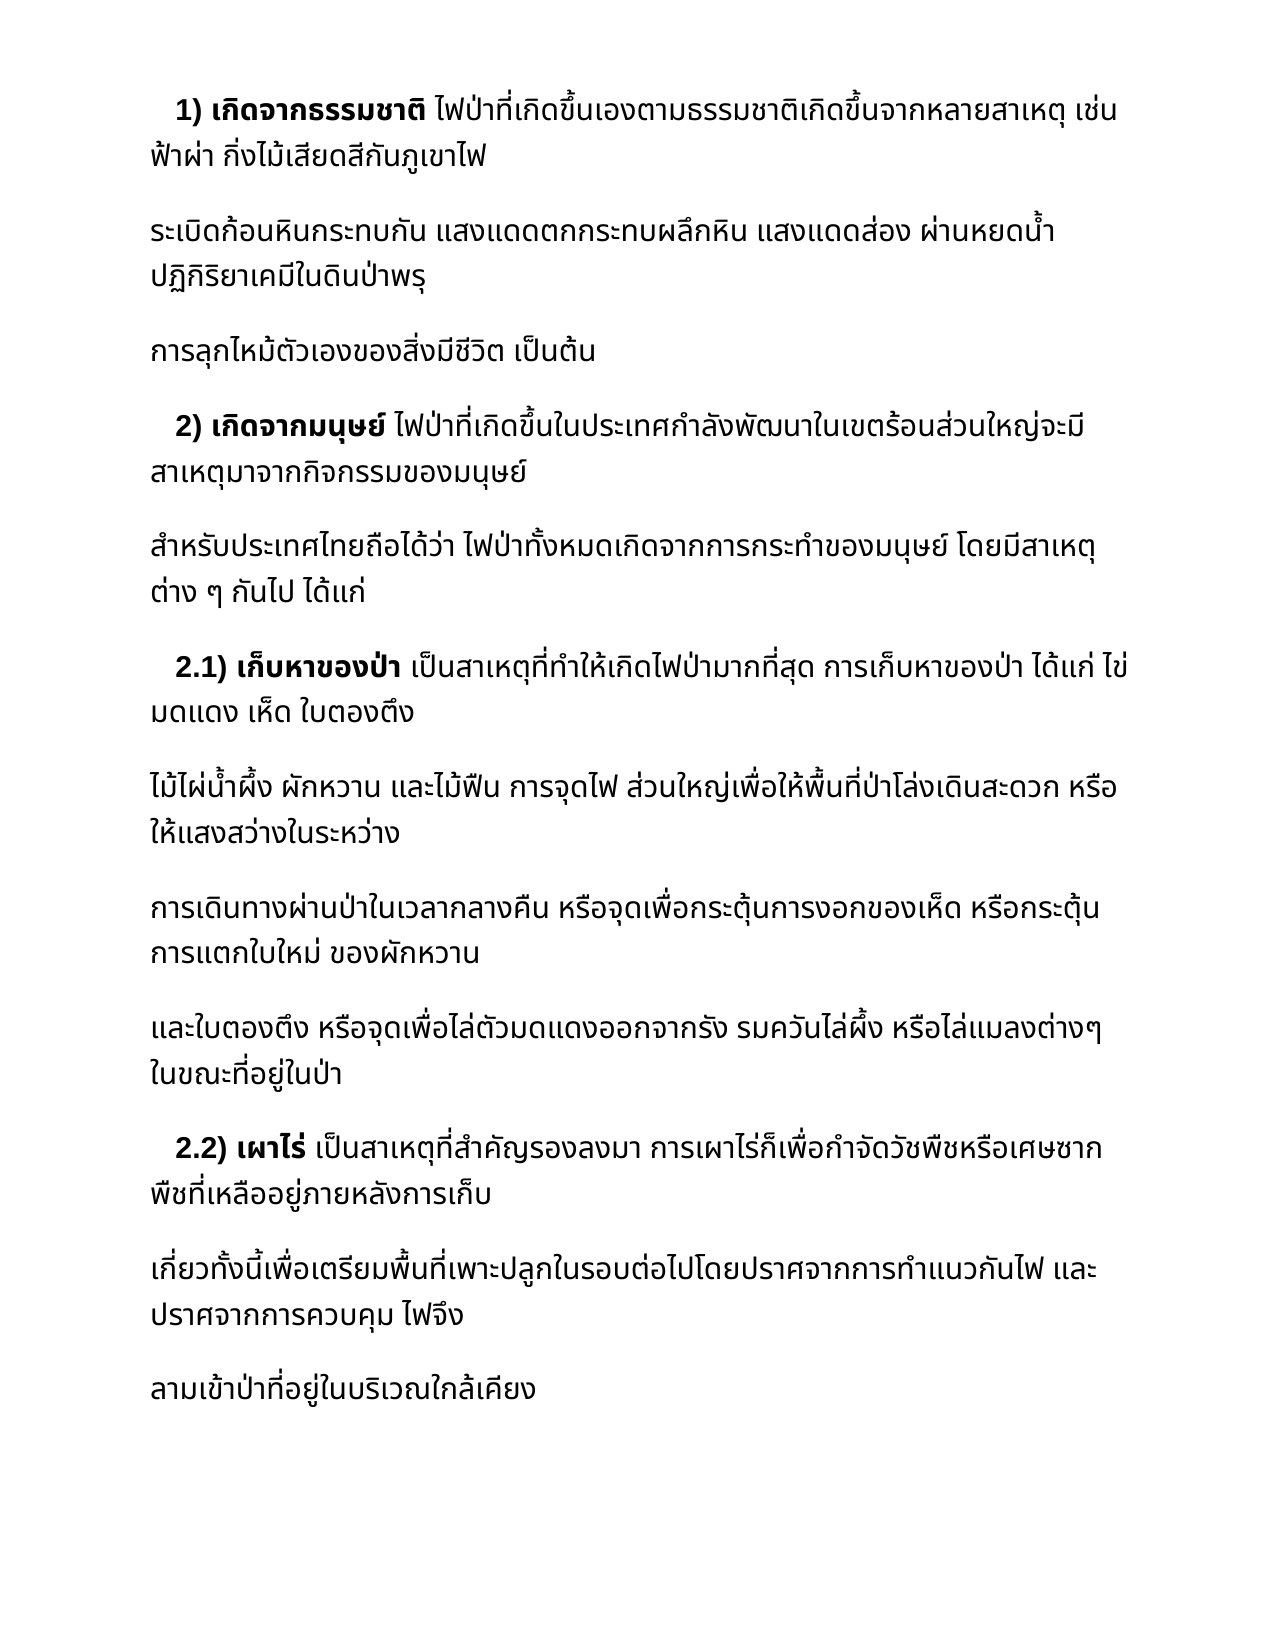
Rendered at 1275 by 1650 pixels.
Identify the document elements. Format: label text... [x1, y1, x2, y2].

text เกี่ยวทั้งนี้เพื่อเตรียมพื้นที่เพาะปลูกในรอบต่อไปโดยปราศจากการทำแนวกันไฟ และปราศจากการควบคุม ไฟจึง [150, 1247, 1137, 1338]
text สำหรับประเทศไทยถือได้ว่า ไฟป่าทั้งหมดเกิดจากการกระทำของมนุษย์ โดยมีสาเหตุต่าง ๆ กันไป ได้แก่ [150, 525, 1137, 616]
text 2.2) เผาไร่ เป็นสาเหตุที่สำคัญรองลงมา การเผาไร่ก็เพื่อกำจัดวัชพืชหรือเศษซากพืชที่เหลืออยู่ภายหลังการเก็บ [150, 1127, 1137, 1218]
text ระเบิดก้อนหินกระทบกัน แสงแดดตกกระทบผลึกหิน แสงแดดส่อง ผ่านหยดน้ำ ปฏิกิริยาเคมีในดินป่าพรุ [150, 209, 1137, 300]
text ไม้ไผ่น้ำผึ้ง ผักหวาน และไม้ฟืน การจุดไฟ ส่วนใหญ่เพื่อให้พื้นที่ป่าโล่งเดินสะดวก หรือให้แสงสว่างในระหว่าง [150, 766, 1137, 857]
text การลุกไหม้ตัวเองของสิ่งมีชีวิต เป็นต้น [150, 329, 1137, 375]
text 1) เกิดจากธรรมชาติ ไฟป่าที่เกิดขึ้นเองตามธรรมชาติเกิดขึ้นจากหลายสาเหตุ เช่น ฟ้าผ่า กิ่งไม้เสียดสีกันภูเขาไฟ [150, 89, 1137, 180]
text ลามเข้าป่าที่อยู่ในบริเวณใกล้เคียง [150, 1368, 1137, 1413]
text 2.1) เก็บหาของป่า เป็นสาเหตุที่ทำให้เกิดไฟป่ามากที่สุด การเก็บหาของป่า ได้แก่ ไข่มดแดง เห็ด ใบตองตึง [150, 645, 1137, 736]
text 2) เกิดจากมนุษย์ ไฟป่าที่เกิดขึ้นในประเทศกำลังพัฒนาในเขตร้อนส่วนใหญ่จะมีสาเหตุมาจากกิจกรรมของมนุษย์ [150, 404, 1137, 496]
text การเดินทางผ่านป่าในเวลากลางคืน หรือจุดเพื่อกระตุ้นการงอกของเห็ด หรือกระตุ้นการแตกใบใหม่ ของผักหวาน [150, 886, 1137, 977]
text และใบตองตึง หรือจุดเพื่อไล่ตัวมดแดงออกจากรัง รมควันไล่ผึ้ง หรือไล่แมลงต่างๆ ในขณะที่อยู่ในป่า [150, 1006, 1137, 1098]
